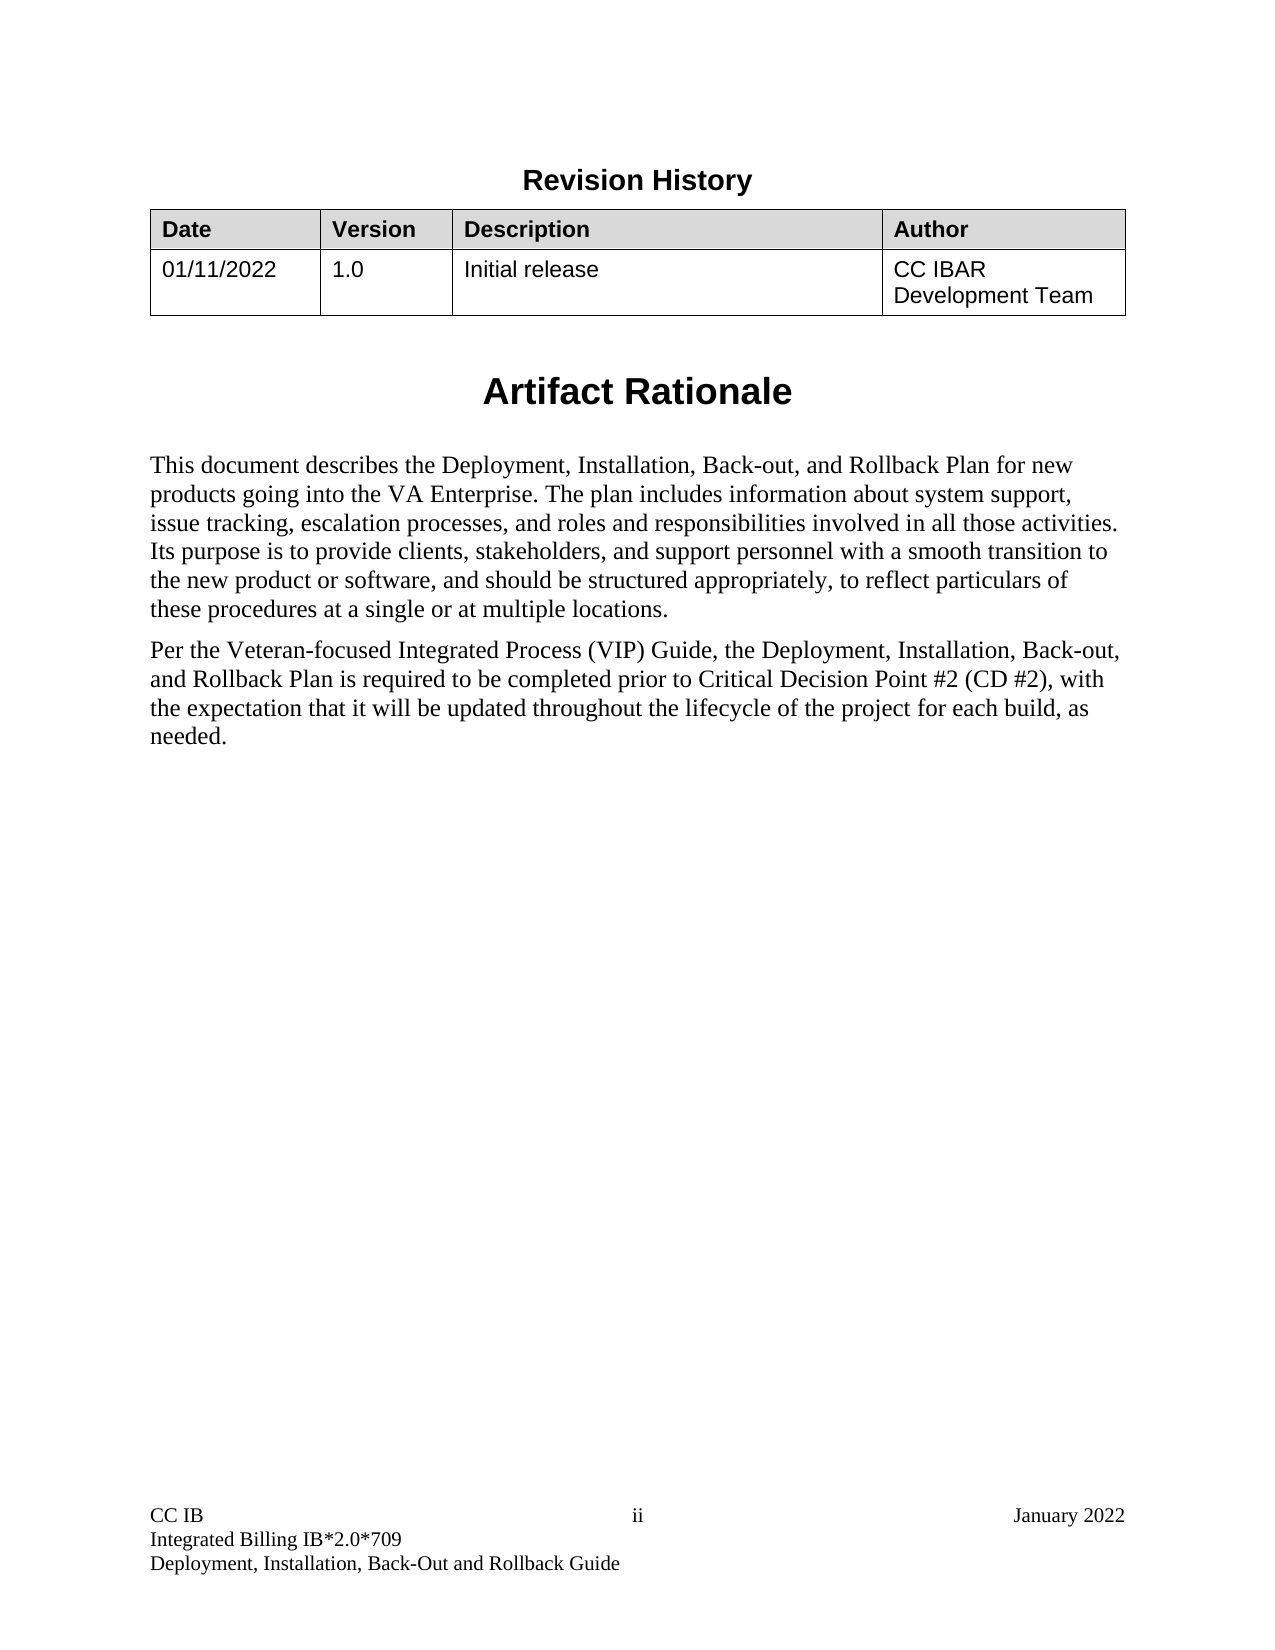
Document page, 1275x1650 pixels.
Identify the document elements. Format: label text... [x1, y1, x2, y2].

table_cell 01/11/2022 [151, 250, 320, 315]
text Revision History [150, 162, 1125, 196]
table_header Date [151, 210, 320, 248]
table_header Version [321, 210, 452, 248]
table_cell Initial release [453, 250, 882, 315]
text Per the Veteran-focused Integrated Process (VIP) Guide, the Deployment, Installation, Back-out, and Rollback Plan is required to be completed prior to Critical Decision Point #2 (CD #2), with the expectation that it will be updated throughout the lifecycle of the project for each build, as needed. [150, 635, 1125, 750]
table_cell 1.0 [321, 250, 452, 315]
text This document describes the Deployment, Installation, Back-out, and Rollback Plan for new products going into the VA Enterprise. The plan includes information about system support, issue tracking, escalation processes, and roles and responsibilities involved in all those activities. Its purpose is to provide clients, stakeholders, and support personnel with a smooth transition to the new product or software, and should be structured appropriately, to reflect particulars of these procedures at a single or at multiple locations. [150, 450, 1125, 623]
table_header Description [453, 210, 882, 248]
table_header Author [883, 210, 1125, 248]
table_cell CC IBAR Development Team [883, 250, 1125, 315]
text Artifact Rationale [150, 369, 1125, 413]
